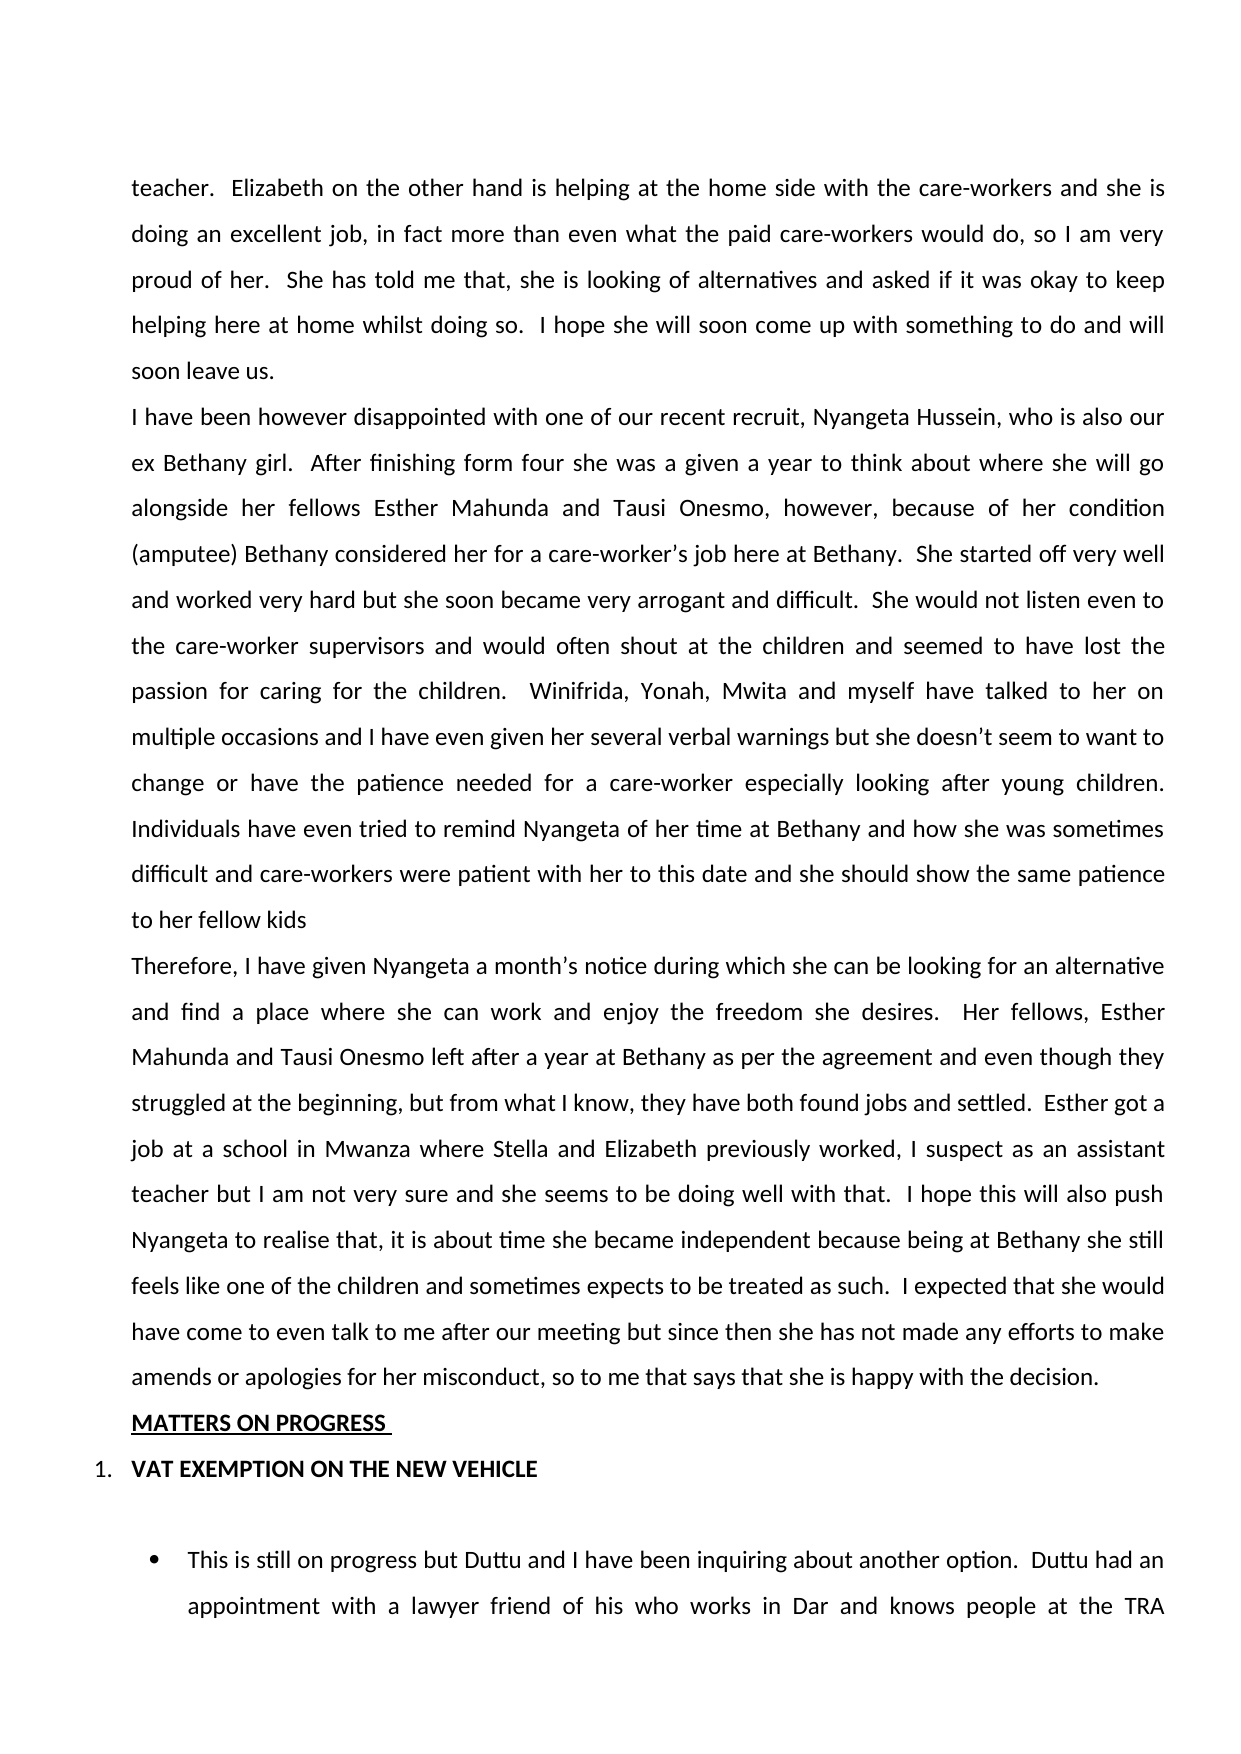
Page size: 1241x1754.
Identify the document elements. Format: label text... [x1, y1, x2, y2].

text Therefore, I have given Nyangeta a month’s notice during which she can be looking for an alternative and find a place where she can work and enjoy the freedom she desires. Her fellows, Esther Mahunda and Tausi Onesmo left after a year at Bethany as per the agreement and even though they struggled at the beginning, but from what I know, they have both found jobs and settled. Esther got a job at a school in Mwanza where Stella and Elizabeth previously worked, I suspect as an assistant teacher but I am not very sure and she seems to be doing well with that. I hope this will also push Nyangeta to realise that, it is about time she became independent because being at Bethany she still feels like one of the children and sometimes expects to be treated as such. I expected that she would have come to even talk to me after our meeting but since then she has not made any efforts to make amends or apologies for her misconduct, so to me that says that she is happy with the decision. [131, 950, 1167, 1392]
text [131, 172, 1167, 386]
list VAT EXEMPTION ON THE NEW VEHICLE [94, 1453, 1167, 1483]
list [150, 1544, 1167, 1621]
text I have been however disappointed with one of our recent recruit, Nyangeta Hussein, who is also our ex Bethany girl. After finishing form four she was a given a year to think about where she will go alongside her fellows Esther Mahunda and Tausi Onesmo, however, because of her condition (amputee) Bethany considered her for a care-worker’s job here at Bethany. She started off very well and worked very hard but she soon became very arrogant and difficult. She would not listen even to the care-worker supervisors and would often shout at the children and seemed to have lost the passion for caring for the children. Winifrida, Yonah, Mwita and myself have talked to her on multiple occasions and I have even given her several verbal warnings but she doesn’t seem to want to change or have the patience needed for a care-worker especially looking after young children. Individuals have even tried to remind Nyangeta of her time at Bethany and how she was sometimes difficult and care-workers were patient with her to this date and she should show the same patience to her fellow kids [131, 401, 1167, 935]
text MATTERS ON PROGRESS [131, 1407, 1167, 1438]
